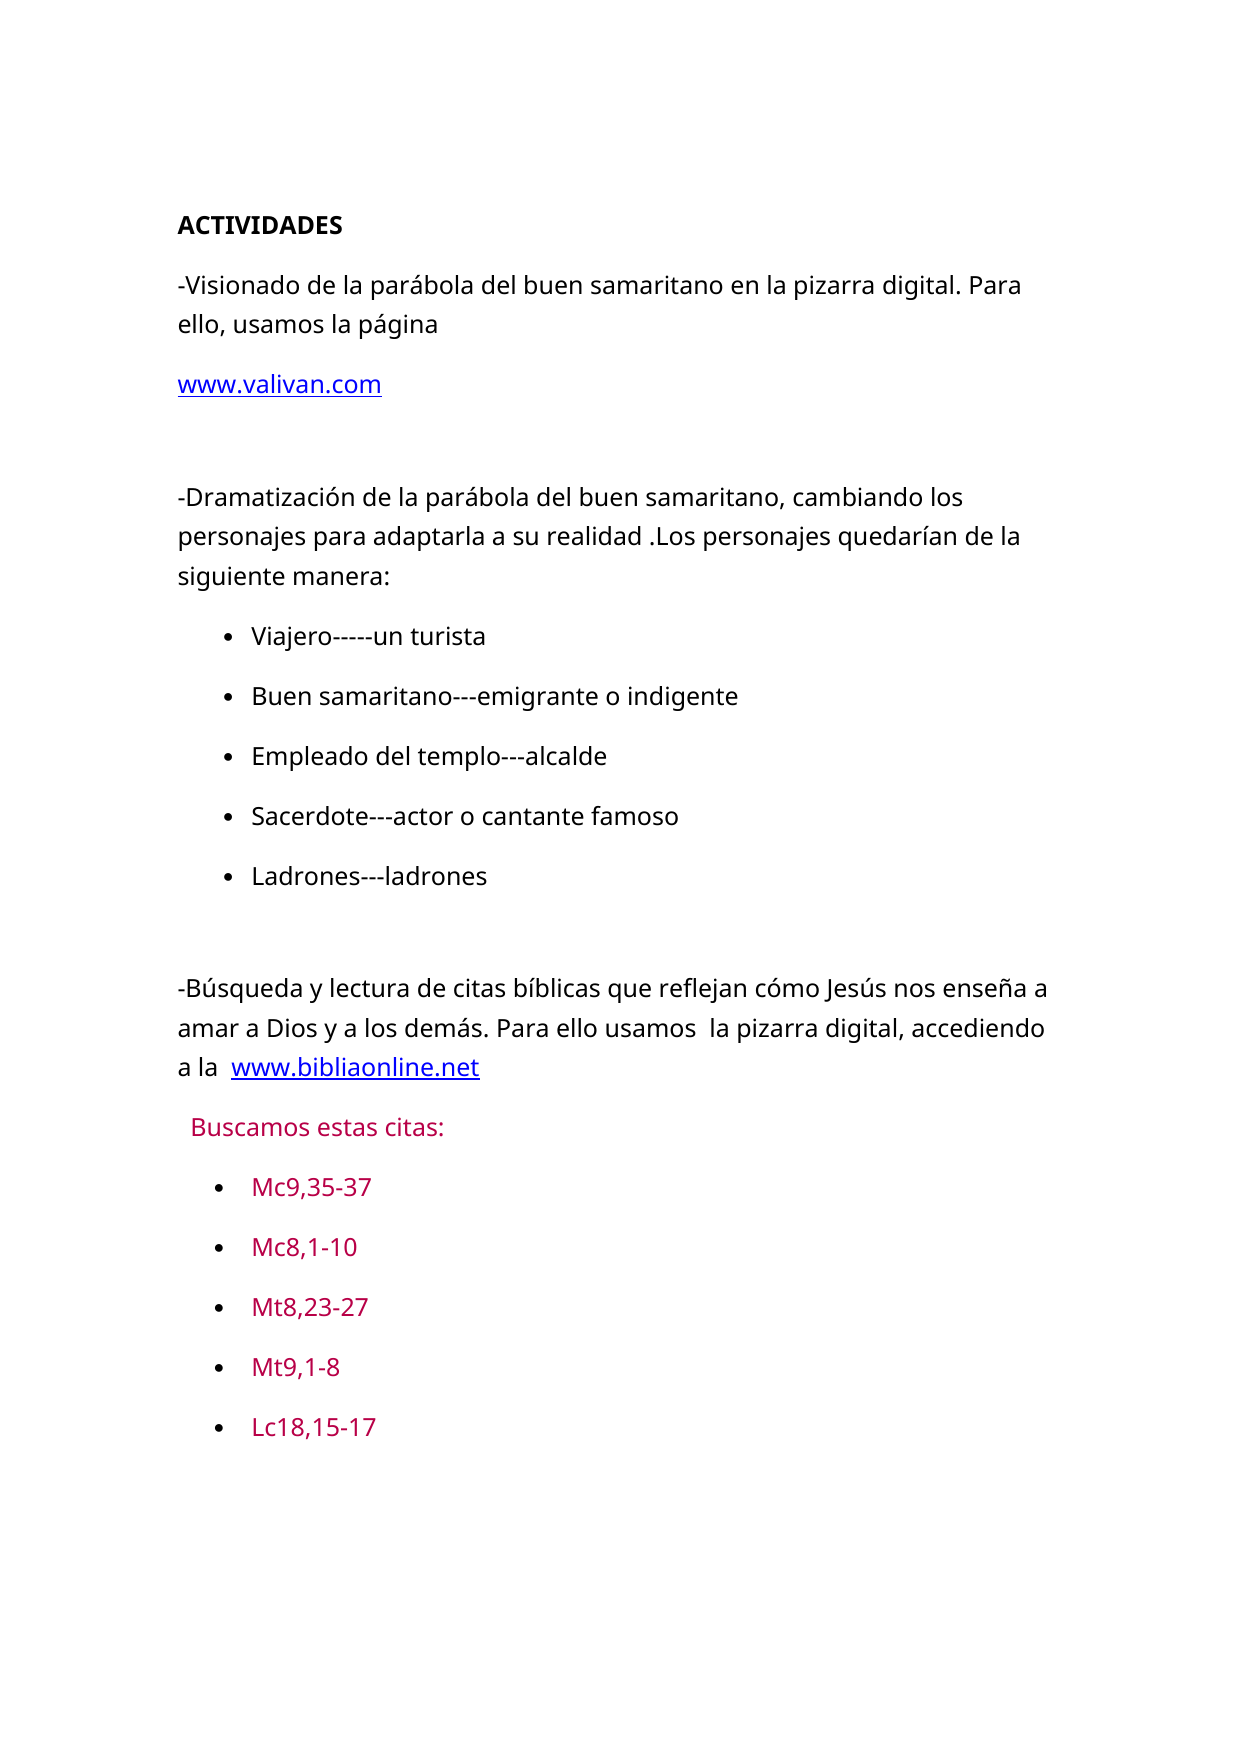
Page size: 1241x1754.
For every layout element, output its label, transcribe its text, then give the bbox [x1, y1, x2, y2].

text -Visionado de la parábola del buen samaritano en la pizarra digital. Para ello, usamos la página [177, 268, 1063, 341]
list Viajero-----un turista [224, 618, 1063, 652]
text -Dramatización de la parábola del buen samaritano, cambiando los personajes para adaptarla a su realidad .Los personajes quedarían de la siguiente manera: [177, 480, 1063, 592]
list Lc18,15-17 [215, 1409, 1063, 1443]
list Buen samaritano---emigrante o indigente [224, 678, 1063, 712]
list Mt8,23-27 [215, 1289, 1063, 1323]
text -Búsqueda y lectura de citas bíblicas que reflejan cómo Jesús nos enseña a amar a Dios y a los demás. Para ello usamos la pizarra digital, accediendo a la www.bibliaonline.net [177, 971, 1063, 1083]
list Mc8,1-10 [215, 1229, 1063, 1263]
text ACTIVIDADES [177, 208, 1063, 242]
list Mt9,1-8 [215, 1349, 1063, 1383]
text Buscamos estas citas: [177, 1109, 1063, 1143]
list Ladrones---ladrones [224, 858, 1063, 892]
list Mc9,35-37 [215, 1169, 1063, 1203]
list Empleado del templo---alcalde [224, 738, 1063, 772]
list Sacerdote---actor o cantante famoso [224, 798, 1063, 832]
text www.valivan.com [177, 367, 1063, 401]
